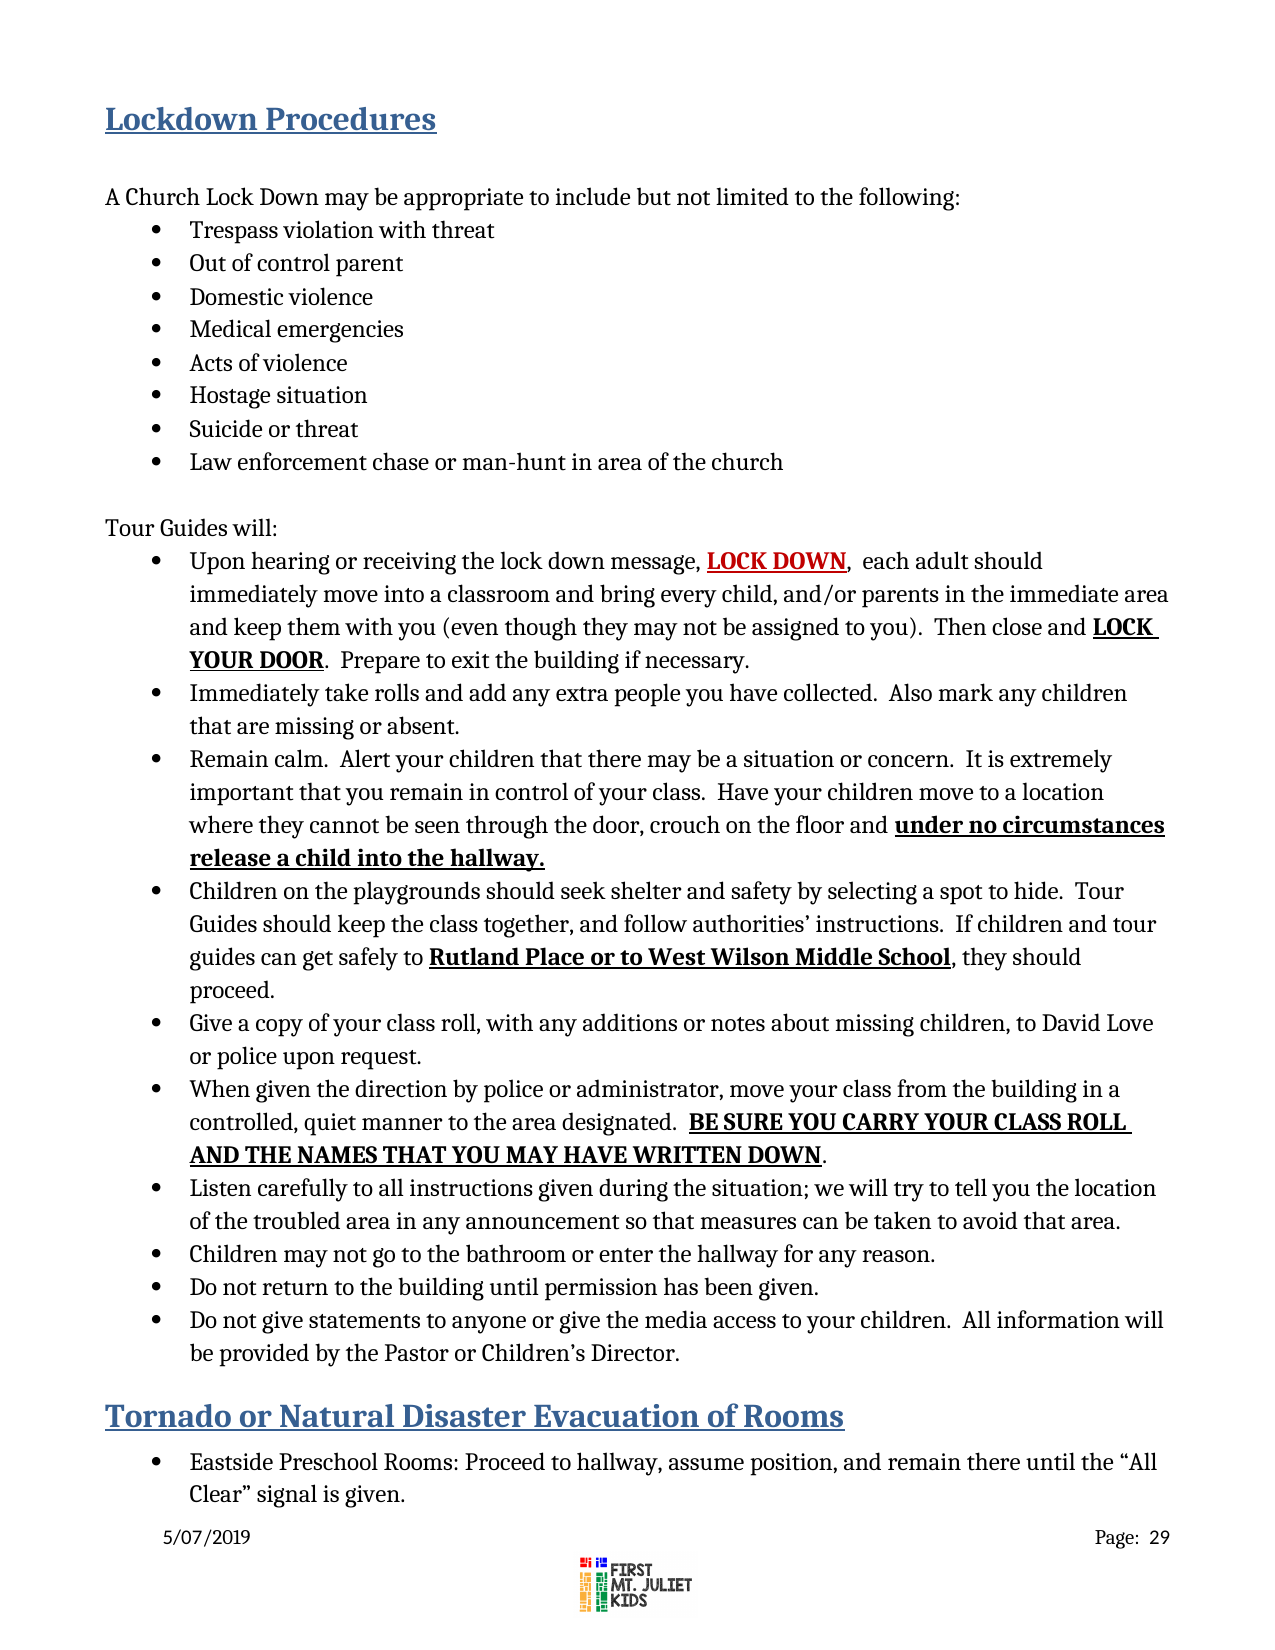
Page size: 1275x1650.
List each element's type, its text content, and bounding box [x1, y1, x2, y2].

list Trespass violation with threat [152, 216, 1170, 245]
list Suicide or threat [152, 414, 1170, 443]
list Listen carefully to all instructions given during the situation; we will try to tell you the location of the troubled area in any announcement so that measures can be taken to avoid that area. [152, 1174, 1170, 1236]
subtitle Tornado or Natural Disaster Evacuation of Rooms [105, 1397, 1170, 1435]
list Remain calm. Alert your children that there may be a situation or concern. It is extremely important that you remain in control of your class. Have your children move to a location where they cannot be seen through the door, crouch on the floor and under no circumstances release a child into the hallway. [152, 745, 1170, 872]
list Domestic violence [152, 282, 1170, 311]
text A Church Lock Down may be appropriate to include but not limited to the following: [105, 183, 1170, 212]
list Immediately take rolls and add any extra people you have collected. Also mark any children that are missing or absent. [152, 679, 1170, 740]
list Medical emergencies [152, 315, 1170, 344]
list Upon hearing or receiving the lock down message, LOCK DOWN, each adult should immediately move into a classroom and bring every child, and/or parents in the immediate area and keep them with you (even though they may not be assigned to you). Then close and LOCK YOUR DOOR. Prepare to exit the building if necessary. [152, 547, 1170, 674]
list Children may not go to the bathroom or enter the hallway for any reason. [152, 1240, 1170, 1269]
list Eastside Preschool Rooms: Proceed to hallway, assume position, and remain there until the “All Clear” signal is given. [152, 1447, 1170, 1509]
list Children on the playgrounds should seek shelter and safety by selecting a spot to hide. Tour Guides should keep the class together, and follow authorities’ instructions. If children and tour guides can get safely to Rutland Place or to West Wilson Middle School, they should proceed. [152, 877, 1170, 1004]
list Out of control parent [152, 249, 1170, 278]
list Law enforcement chase or man-hunt in area of the church [152, 447, 1170, 476]
list Hostage situation [152, 381, 1170, 410]
list Give a copy of your class roll, with any additions or notes about missing children, to David Love or police upon request. [152, 1009, 1170, 1071]
list Do not give statements to anyone or give the media access to your children. All information will be provided by the Pastor or Children’s Director. [152, 1306, 1170, 1368]
list Do not return to the building until permission has been given. [152, 1273, 1170, 1302]
text Tour Guides will: [105, 513, 1170, 542]
list Acts of violence [152, 348, 1170, 377]
list When given the direction by police or administrator, move your class from the building in a controlled, quiet manner to the area designated. BE SURE YOU CARRY YOUR CLASS ROLL AND THE NAMES THAT YOU MAY HAVE WRITTEN DOWN. [152, 1075, 1170, 1170]
subtitle Lockdown Procedures [105, 100, 1170, 138]
picture [573, 1551, 698, 1618]
